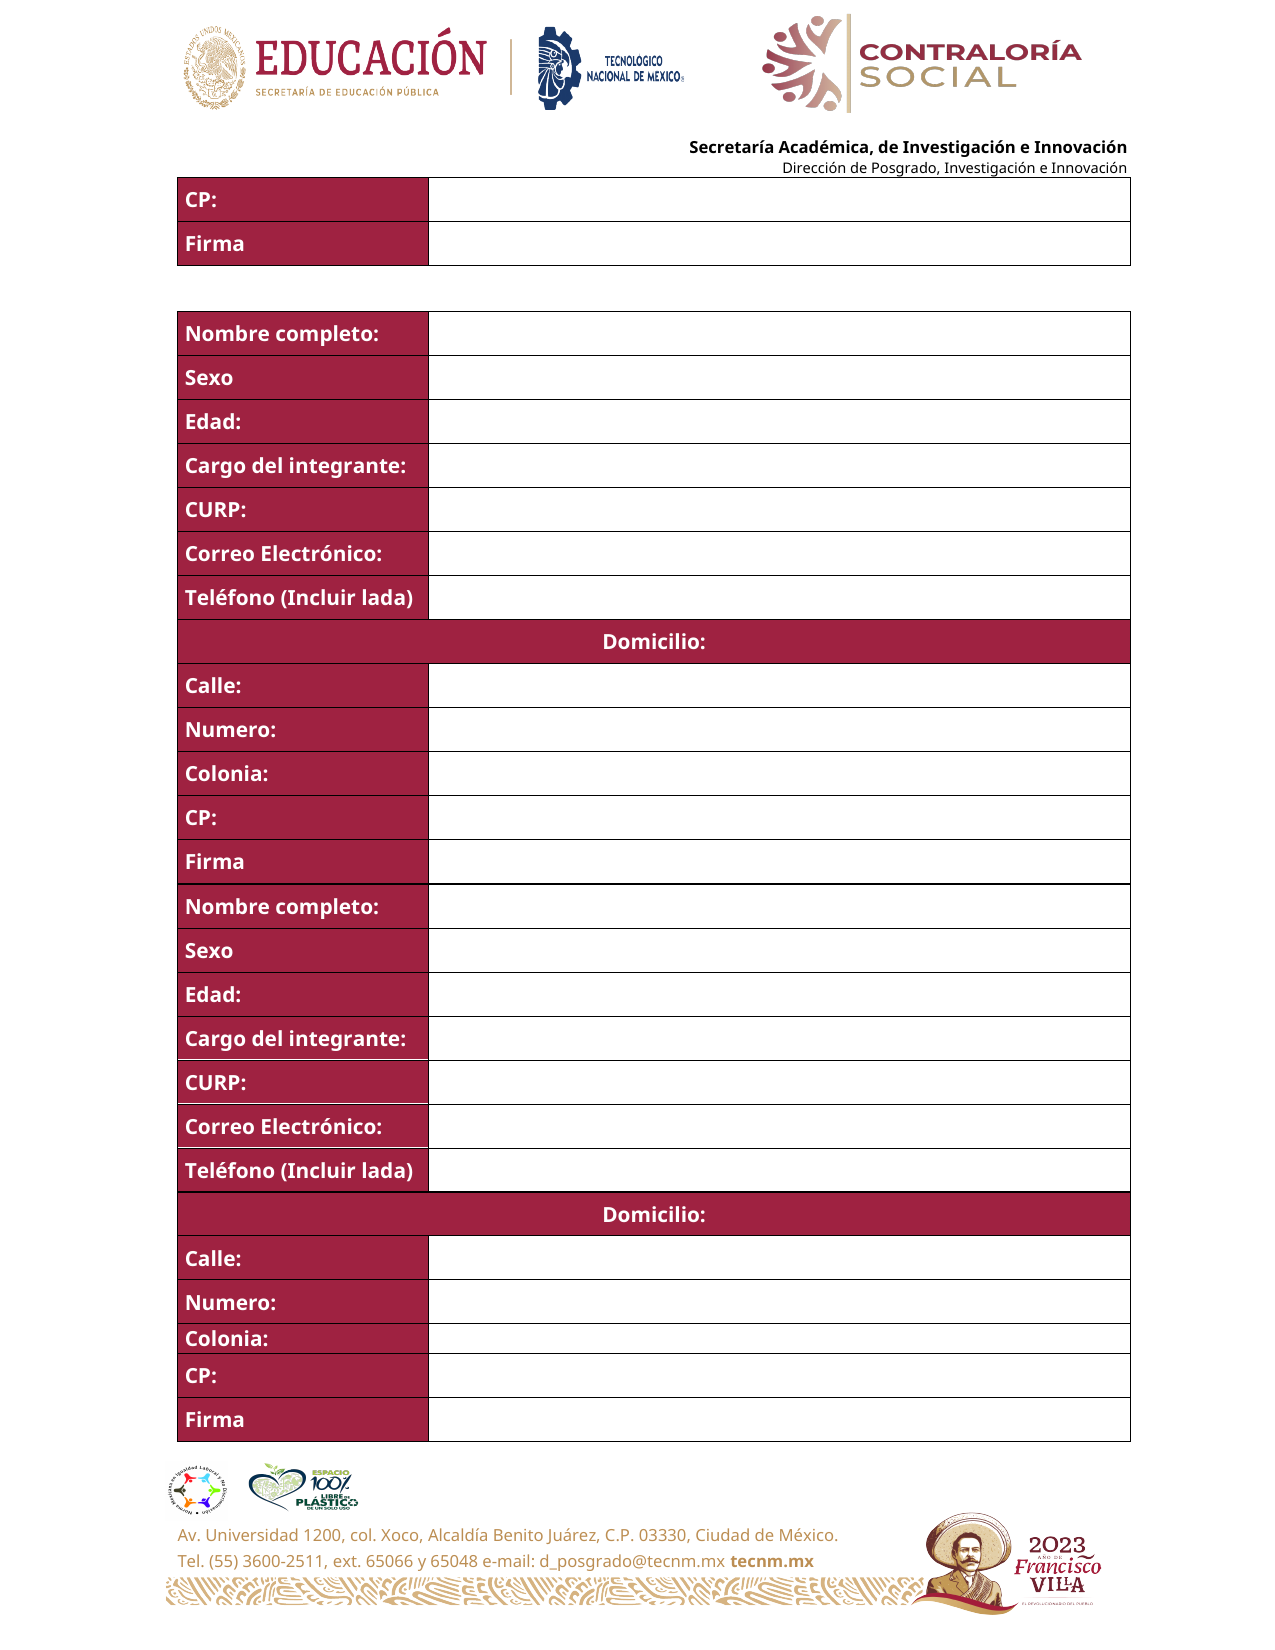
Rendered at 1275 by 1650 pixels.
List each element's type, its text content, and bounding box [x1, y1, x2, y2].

table_cell CURP: [178, 1061, 428, 1103]
table_header Nombre completo: [178, 885, 428, 928]
table_cell Numero: [178, 1280, 428, 1323]
table_cell [429, 1236, 1130, 1279]
picture [165, 1461, 1102, 1615]
table_cell [429, 488, 1130, 531]
table_cell [429, 222, 1130, 265]
picture [744, 5, 1098, 118]
table_cell Colonia: [178, 1324, 428, 1353]
table_cell Cargo del integrante: [178, 444, 428, 487]
table_cell Domicilio: [178, 1193, 1130, 1235]
table_cell [429, 840, 1130, 883]
table_cell [429, 973, 1130, 1016]
table_cell CP: [178, 796, 428, 839]
table_cell Colonia: [178, 752, 428, 795]
table_cell [429, 1061, 1130, 1103]
picture [183, 26, 685, 110]
table_cell Calle: [178, 664, 428, 707]
table_cell [429, 400, 1130, 443]
table_cell CP: [178, 1354, 428, 1397]
table_cell [429, 752, 1130, 795]
table_cell [429, 708, 1130, 751]
table_cell Domicilio: [178, 620, 1130, 663]
table_cell [429, 532, 1130, 575]
table_cell [429, 1149, 1130, 1191]
table_cell Firma [178, 840, 428, 883]
table_cell Firma [178, 1398, 428, 1441]
table_cell Firma [178, 222, 428, 265]
table_cell [429, 178, 1130, 221]
table_cell [429, 1017, 1130, 1059]
table_header [429, 312, 1130, 355]
table_cell Calle: [178, 1236, 428, 1279]
table_header Nombre completo: [178, 312, 428, 355]
table_cell [429, 664, 1130, 707]
table_cell [429, 1280, 1130, 1323]
table_cell [429, 1354, 1130, 1397]
table_header [429, 885, 1130, 928]
table_cell [429, 1105, 1130, 1147]
table_cell [429, 1398, 1130, 1441]
table_cell Correo Electrónico: [178, 532, 428, 575]
table_cell Edad: [178, 400, 428, 443]
table_cell [429, 576, 1130, 619]
table_cell [429, 929, 1130, 972]
table_cell Edad: [178, 973, 428, 1016]
table_cell [429, 356, 1130, 399]
table_cell [429, 796, 1130, 839]
table_cell Sexo [178, 356, 428, 399]
table_cell Cargo del integrante: [178, 1017, 428, 1059]
table_cell Correo Electrónico: [178, 1105, 428, 1147]
table_cell Sexo [178, 929, 428, 972]
table_cell Numero: [178, 708, 428, 751]
table_cell Teléfono (Incluir lada) [178, 576, 428, 619]
table_cell CP: [178, 178, 428, 221]
table_cell CURP: [178, 488, 428, 531]
table_cell Teléfono (Incluir lada) [178, 1149, 428, 1191]
table_cell [429, 444, 1130, 487]
table_cell [429, 1324, 1130, 1353]
